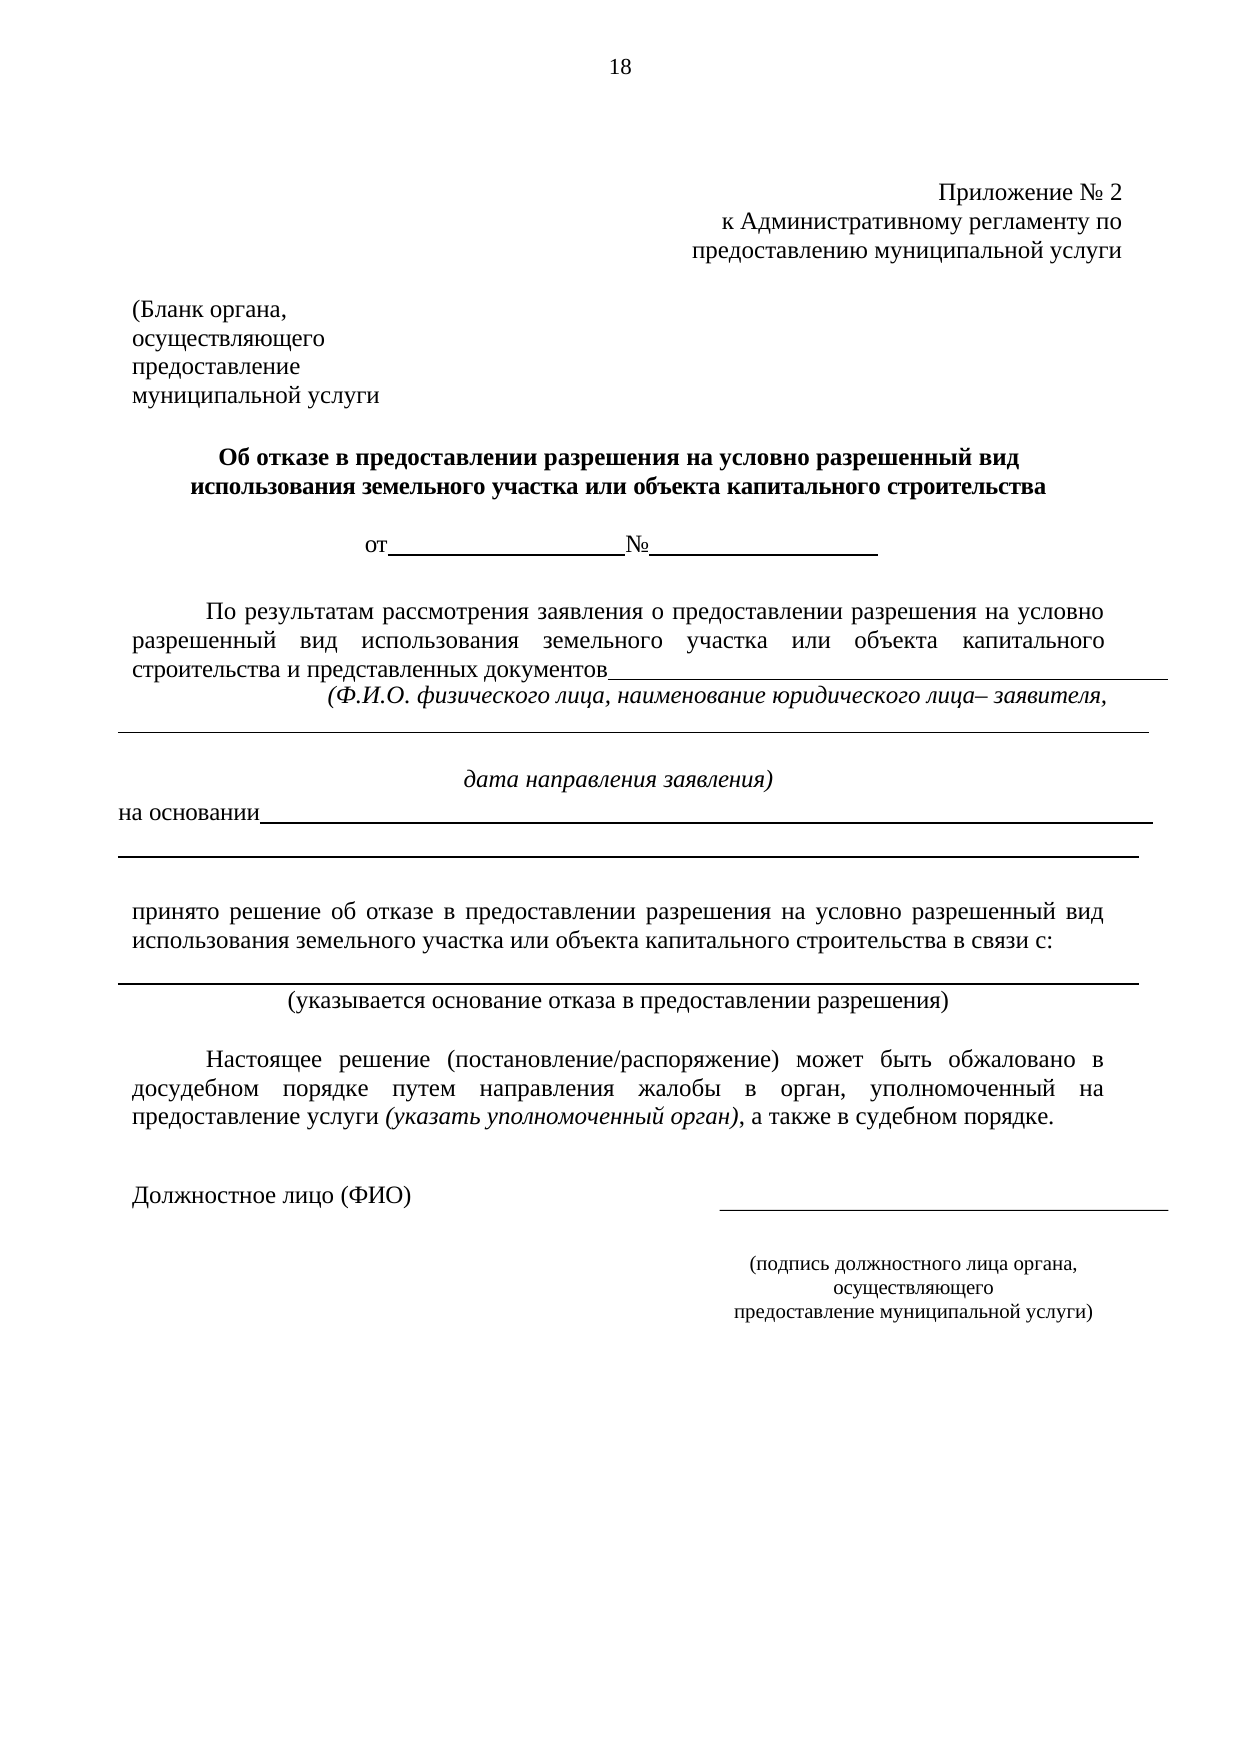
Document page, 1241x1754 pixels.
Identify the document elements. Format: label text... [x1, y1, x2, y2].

text на основании [118, 797, 1120, 826]
text Об отказе в предоставлении разрешения на условно разрешенный вид использования земельного участка или объекта капитального строительства [150, 442, 1087, 500]
text Должностное лицо (ФИО) [132, 1180, 1122, 1209]
text (Ф.И.О. физического лица, наименование юридического лица– заявителя, [327, 683, 1122, 709]
text Приложение № 2 к Административному регламенту по предоставлению муниципальной услуги [650, 177, 1122, 263]
text (подпись должностного лица органа, осуществляющего [729, 1251, 1098, 1299]
text принято решение об отказе в предоставлении разрешения на условно разрешенный вид использования земельного участка или объекта капитального строительства в связи с: [132, 896, 1105, 954]
text (Бланк органа, осуществляющего предоставление муниципальной услуги [132, 294, 426, 409]
text от № [121, 529, 1122, 558]
text Настоящее решение (постановление/распоряжение) может быть обжаловано в досудебном порядке путем направления жалобы в орган, уполномоченный на предоставление услуги (указать уполномоченный орган), а также в судебном порядке. [132, 1044, 1105, 1130]
text (указывается основание отказа в предоставлении разрешения) [138, 985, 1098, 1014]
text По результатам рассмотрения заявления о предоставлении разрешения на условно разрешенный вид использования земельного участка или объекта капитального строительства и представленных документов [132, 596, 1105, 683]
text дата направления заявления) [138, 764, 1098, 793]
text предоставление муниципальной услуги) [729, 1299, 1098, 1323]
